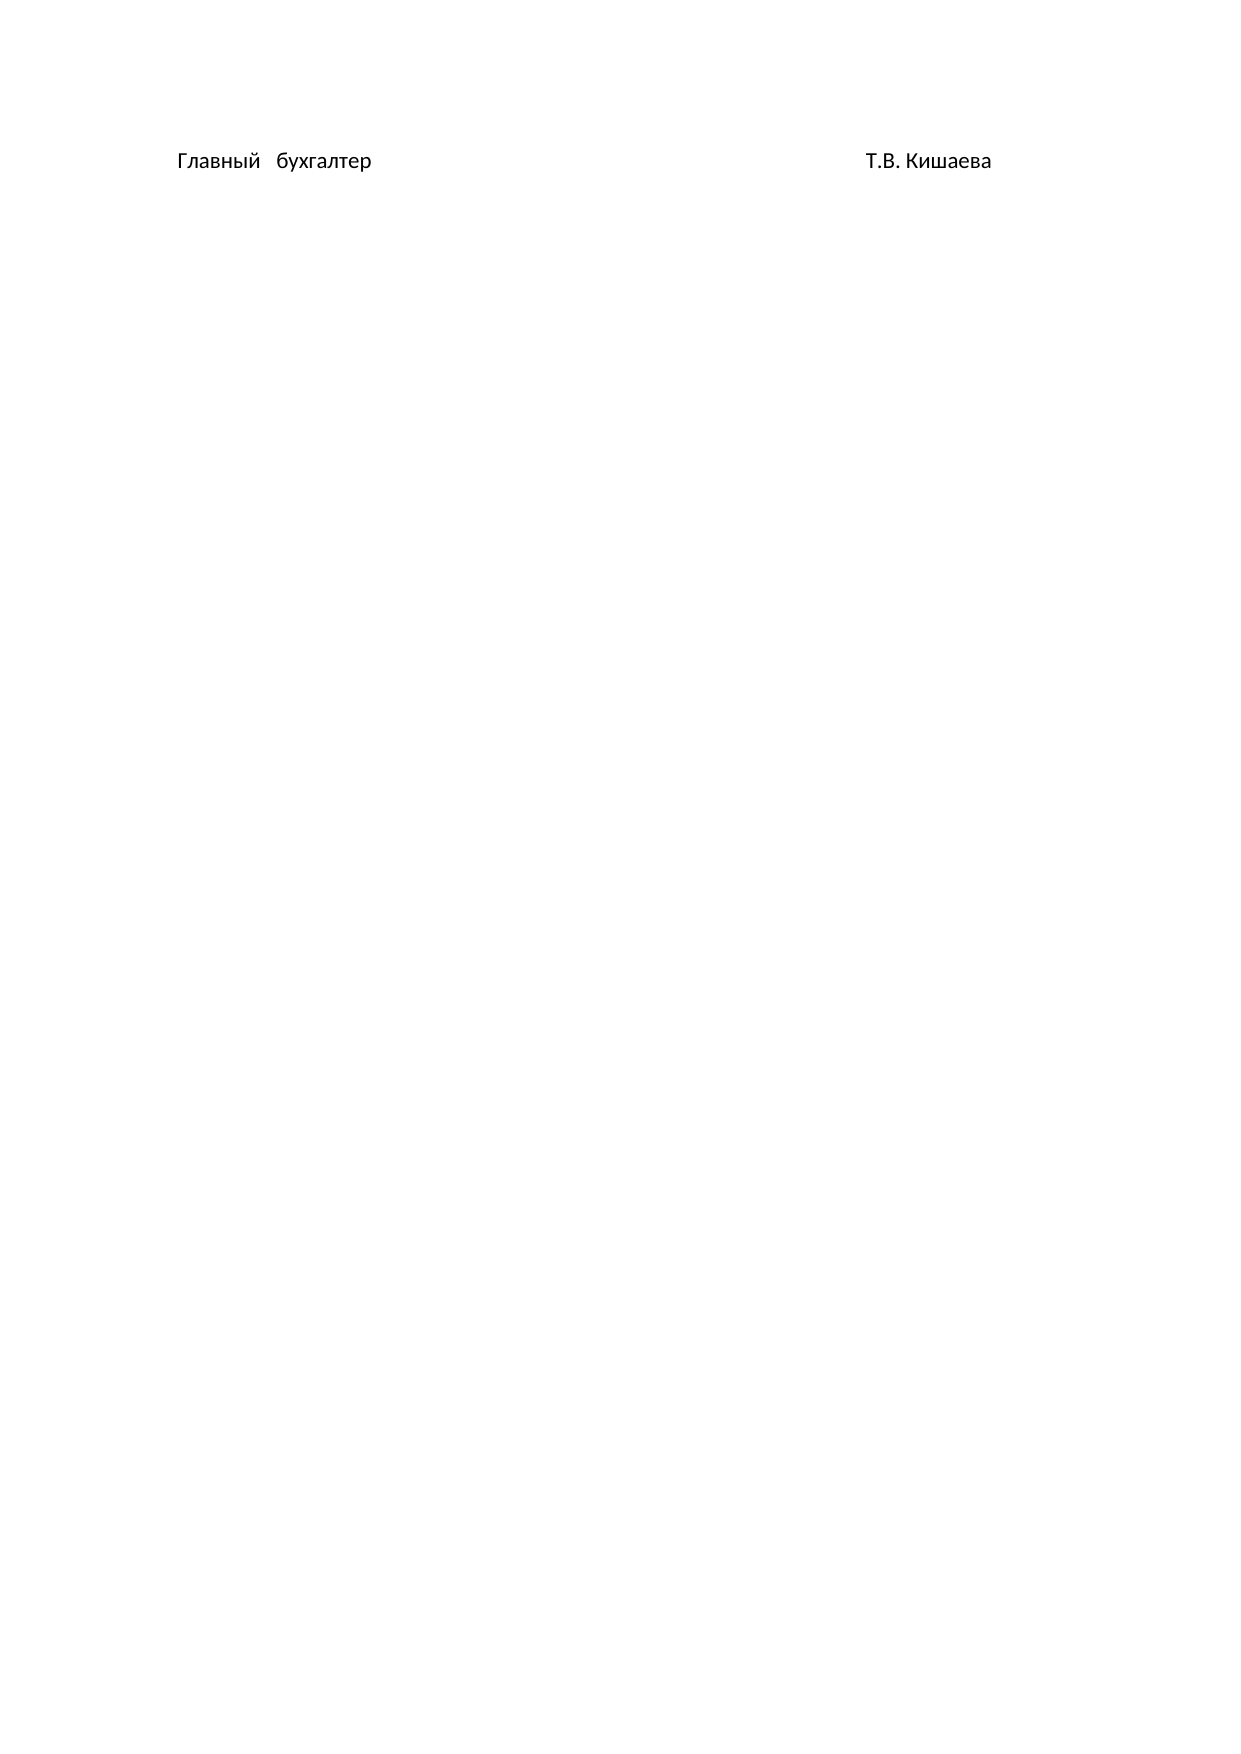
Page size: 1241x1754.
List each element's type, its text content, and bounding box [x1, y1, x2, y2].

list Главный бухгалтер Т.В. Кишаева [177, 146, 1152, 174]
